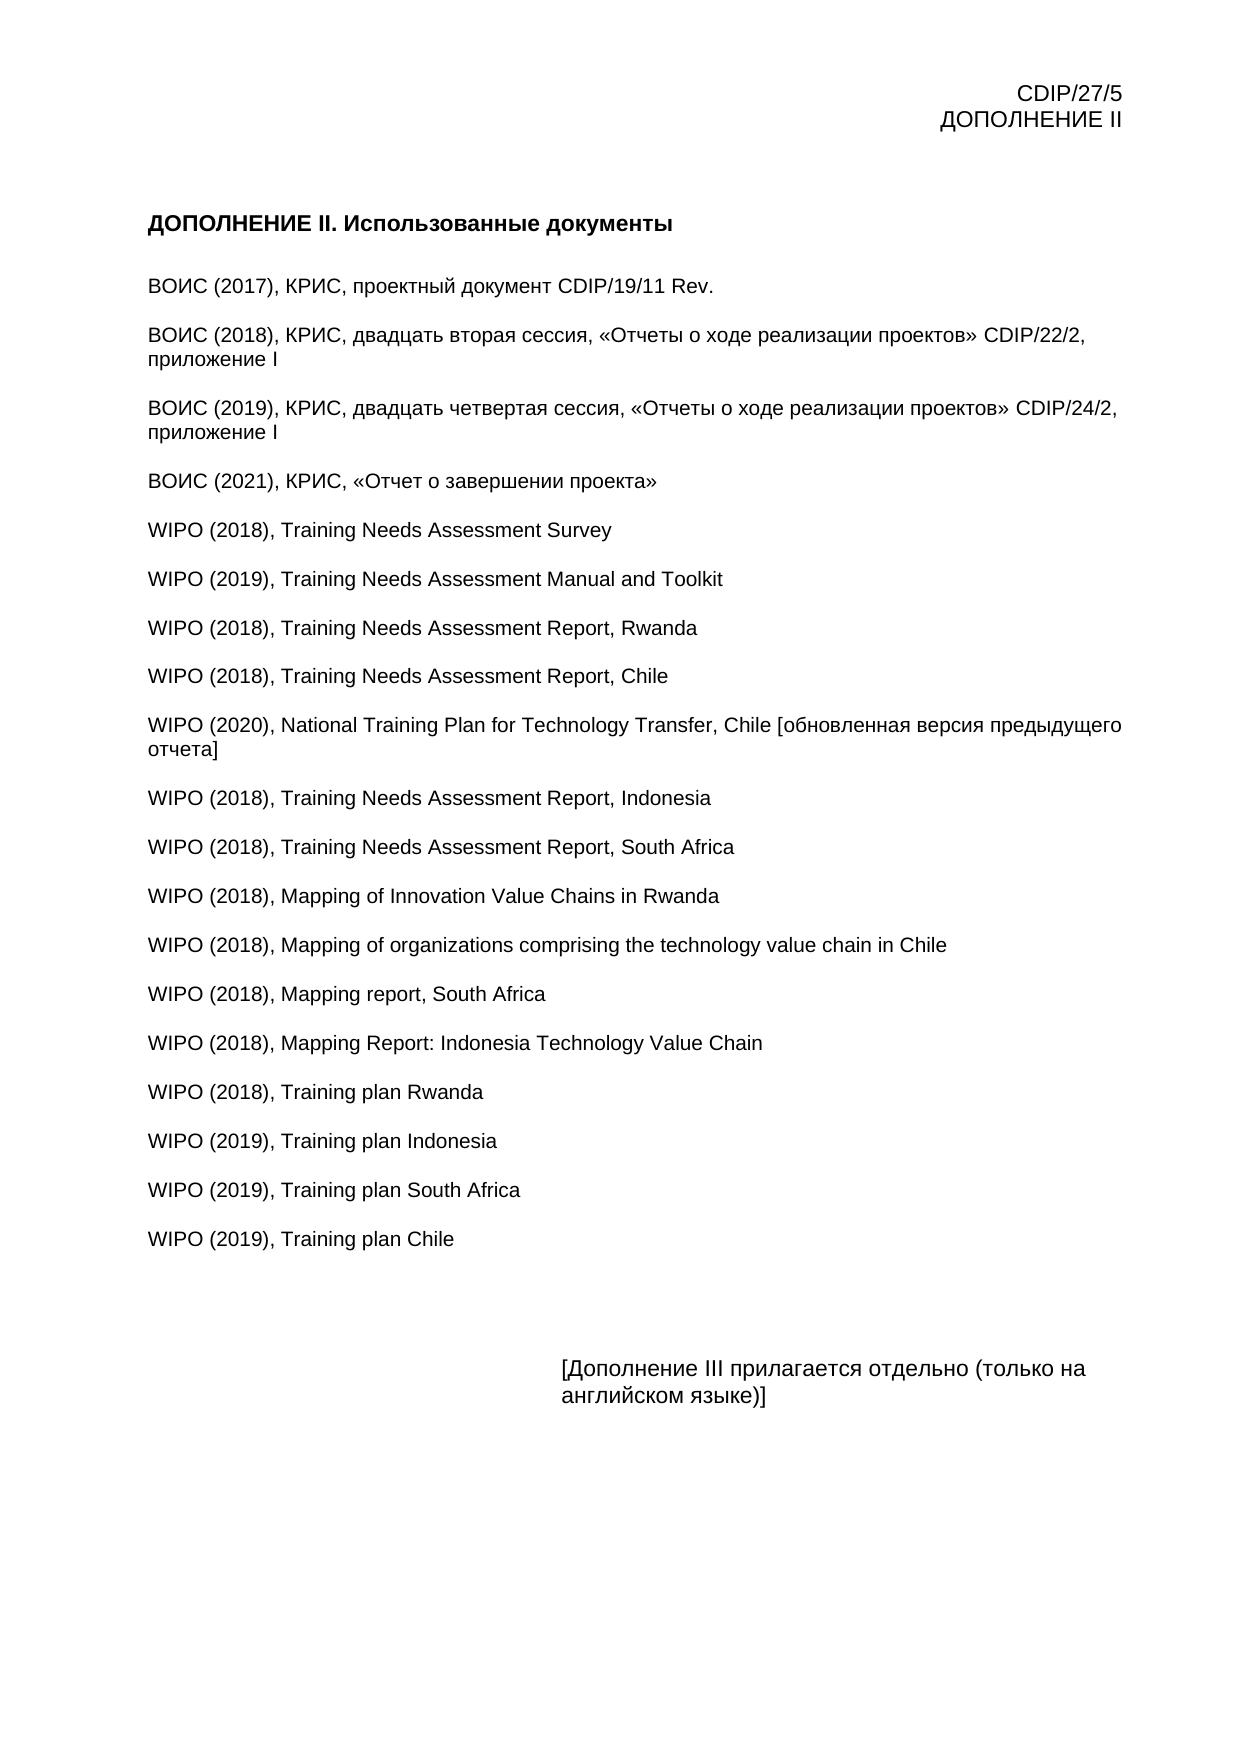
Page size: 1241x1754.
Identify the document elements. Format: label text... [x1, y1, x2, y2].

list ВОИС (2018), КРИС, двадцать вторая сессия, «Отчеты о ходе реализации проектов» CDIP/22/2, приложение I [148, 323, 1122, 371]
text WIPO (2019), Training plan Indonesia [148, 1129, 1122, 1153]
subtitle ДОПОЛНЕНИЕ II. Использованные документы [148, 210, 1122, 236]
text [Дополнение III прилагается отдельно (только на английском языке)] [561, 1354, 1122, 1408]
text WIPO (2018), Training Needs Assessment Report, Chile [148, 664, 1122, 688]
text WIPO (2019), Training plan Chile [148, 1227, 1122, 1251]
list ВОИС (2019), КРИС, двадцать четвертая сессия, «Отчеты о ходе реализации проектов» CDIP/24/2, приложение I [148, 396, 1122, 443]
text WIPO (2018), Training Needs Assessment Survey [148, 517, 1122, 541]
text WIPO (2019), Training Needs Assessment Manual and Toolkit [148, 566, 1122, 590]
text WIPO (2018), Training Needs Assessment Report, Rwanda [148, 615, 1122, 639]
text WIPO (2018), Training Needs Assessment Report, Indonesia [148, 786, 1122, 810]
text WIPO (2018), Training Needs Assessment Report, South Africa [148, 835, 1122, 859]
text WIPO (2018), Mapping of Innovation Value Chains in Rwanda [148, 884, 1122, 908]
text ВОИС (2021), КРИС, «Отчет о завершении проекта» [148, 468, 1122, 492]
text WIPO (2018), Mapping Report: Indonesia Technology Value Chain [148, 1031, 1122, 1055]
text WIPO (2018), Mapping report, South Africa [148, 982, 1122, 1006]
text WIPO (2018), Training plan Rwanda [148, 1080, 1122, 1104]
text WIPO (2020), National Training Plan for Technology Transfer, Chile [обновленная версия предыдущего отчета] [148, 713, 1122, 761]
text WIPO (2018), Mapping of organizations comprising the technology value chain in Chile [148, 933, 1122, 957]
list ВОИС (2017), КРИС, проектный документ CDIP/19/11 Rev. [148, 274, 1122, 298]
text WIPO (2019), Training plan South Africa [148, 1178, 1122, 1202]
